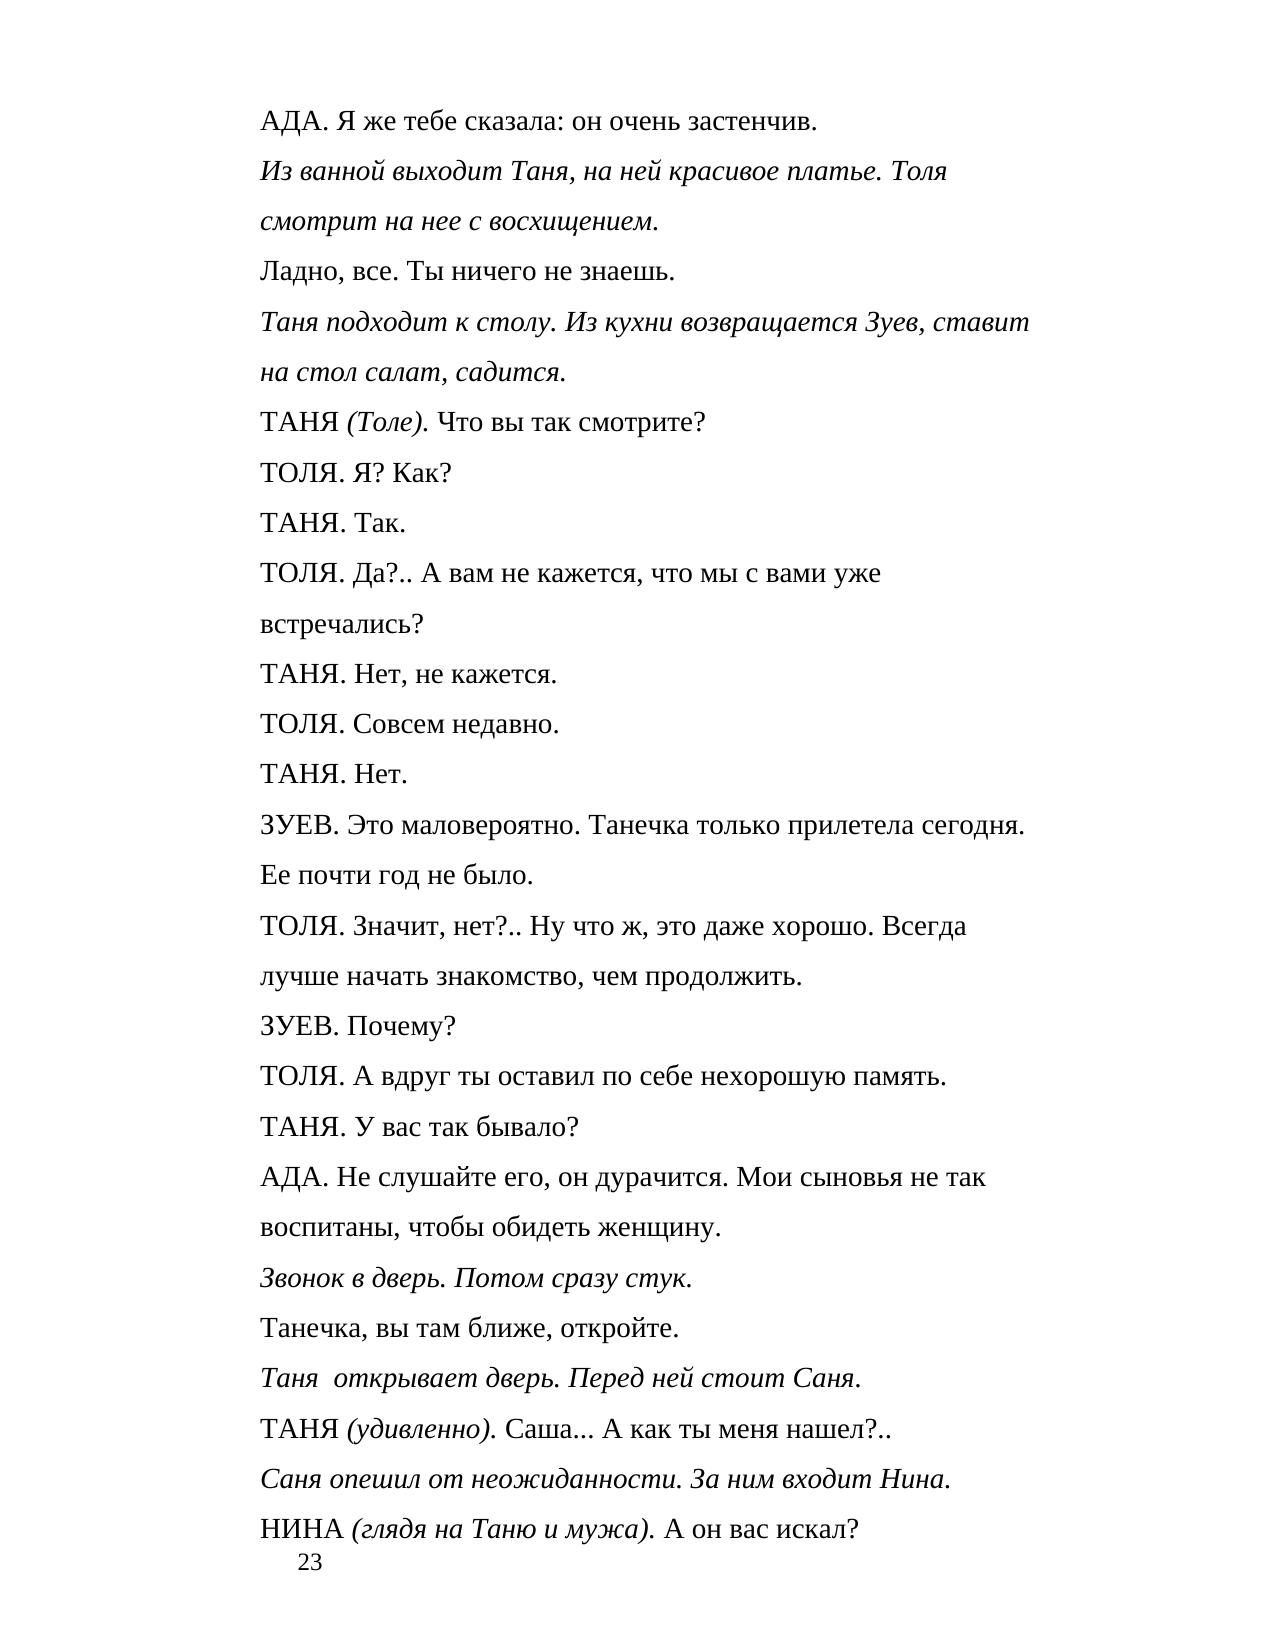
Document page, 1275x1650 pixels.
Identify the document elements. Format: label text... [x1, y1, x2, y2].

text АДА. Я же тебе сказала: он очень застенчив. [260, 103, 1043, 136]
text ТАНЯ. У вас так бывало? [260, 1109, 1043, 1142]
text Ладно, все. Ты ничего не знаешь. [260, 253, 1043, 287]
text ЗУЕВ. Почему? [260, 1008, 1043, 1042]
text Танечка, вы там ближе, откройте. [260, 1310, 1043, 1344]
text Таня подходит к столу. Из кухни возвращается Зуев, ставит на стол салат, садится. [260, 304, 1043, 388]
text ТАНЯ. Нет. [260, 757, 1043, 790]
text ТАНЯ. Так. [260, 505, 1043, 539]
text Таня открывает дверь. Перед ней стоит Саня. [260, 1360, 1043, 1394]
text ТАНЯ. Нет, не кажется. [260, 656, 1043, 689]
text ТОЛЯ. Значит, нет?.. Ну что ж, это даже хорошо. Всегда лучше начать знакомство, чем продолжить. [260, 908, 1043, 991]
text ЗУЕВ. Это маловероятно. Танечка только прилетела сегодня. Ее почти год не было. [260, 807, 1043, 891]
text Звонок в дверь. Потом сразу стук. [260, 1260, 1043, 1293]
text ТОЛЯ. Совсем недавно. [260, 706, 1043, 740]
text Саня опешил от неожиданности. За ним входит Нина. [260, 1461, 1043, 1494]
text АДА. Не слушайте его, он дурачится. Мои сыновья не так воспитаны, чтобы обидеть женщину. [260, 1159, 1043, 1243]
text Из ванной выходит Таня, на ней красивое платье. Толя смотрит на нее с восхищением. [260, 153, 1043, 237]
text ТАНЯ (удивленно). Саша... А как ты меня нашел?.. [260, 1411, 1043, 1444]
text ТОЛЯ. Да?.. А вам не кажется, что мы с вами уже встречались? [260, 555, 1043, 639]
text НИНА (глядя на Таню и мужа). А он вас искал? [260, 1511, 1043, 1545]
text ТОЛЯ. Я? Как? [260, 455, 1043, 488]
text ТАНЯ (Толе). Что вы так смотрите? [260, 404, 1043, 438]
text ТОЛЯ. А вдруг ты оставил по себе нехорошую память. [260, 1058, 1043, 1092]
